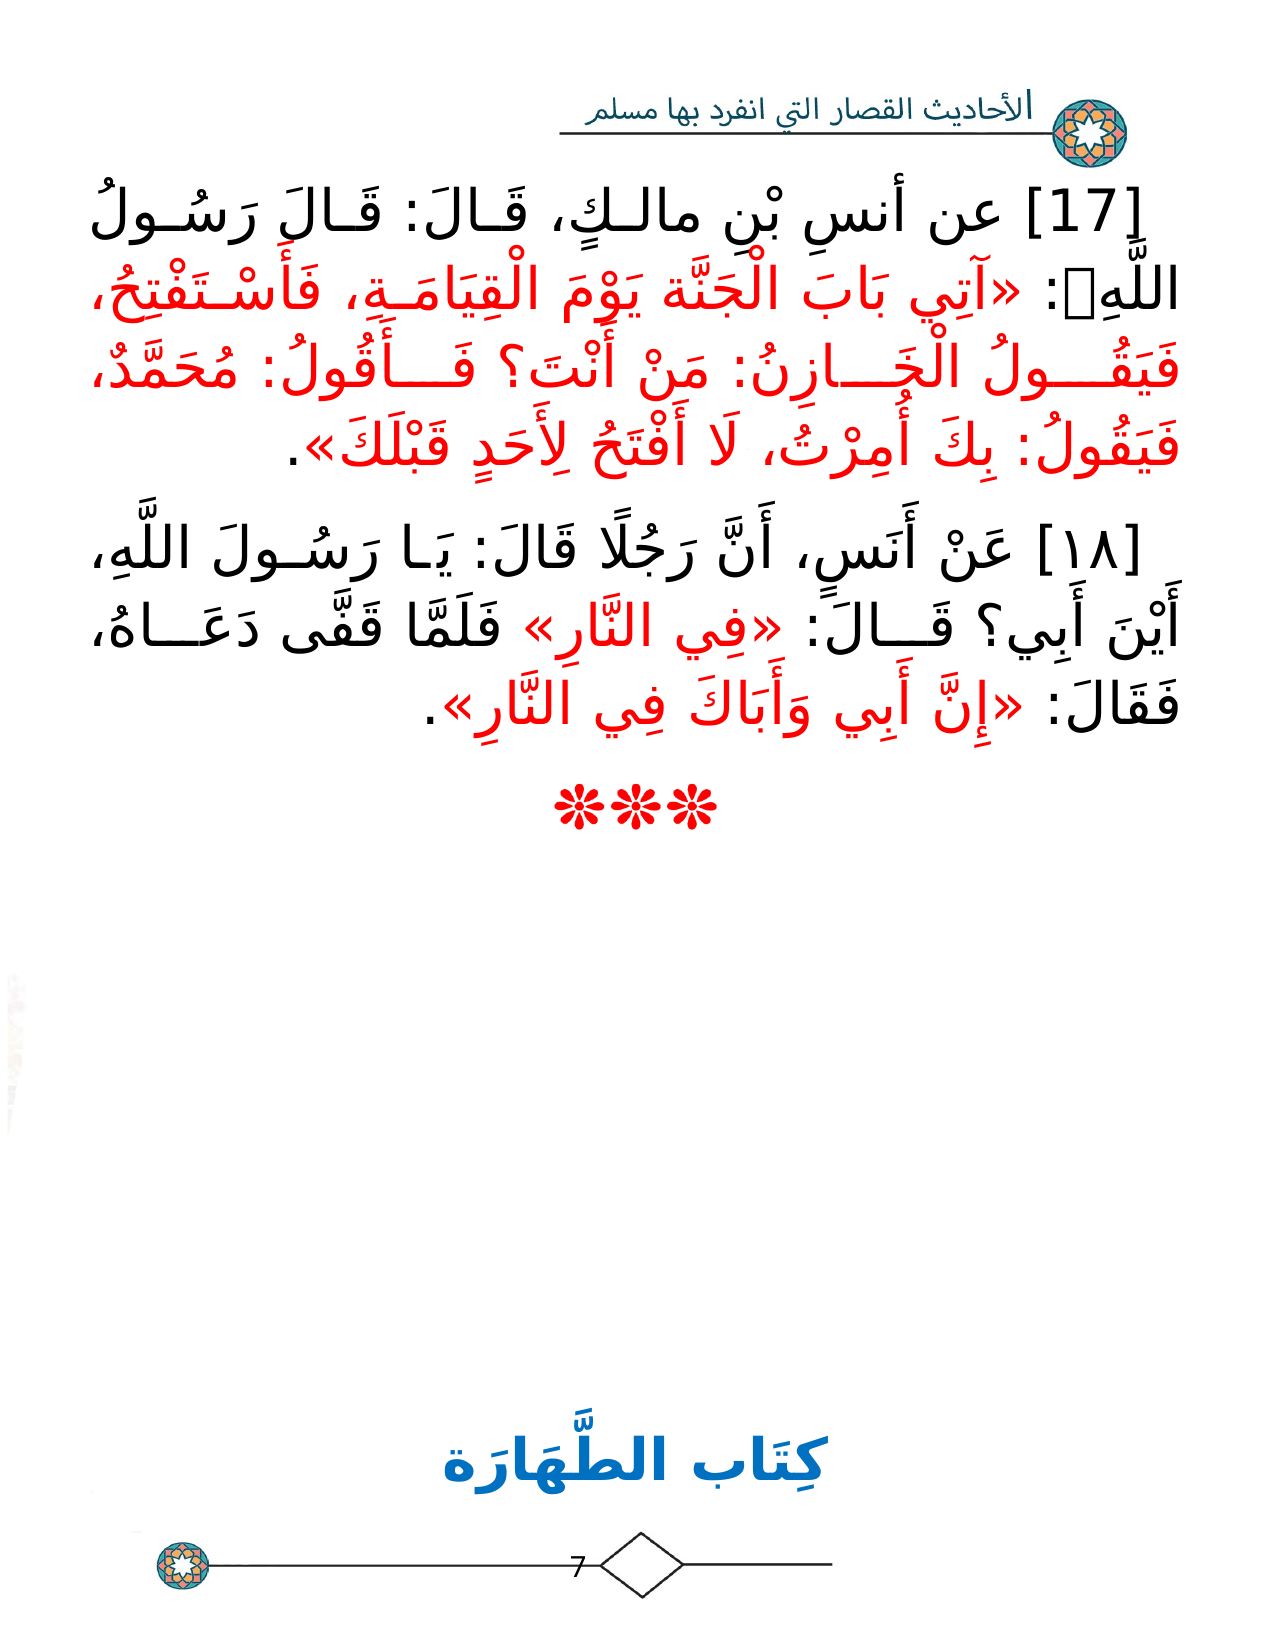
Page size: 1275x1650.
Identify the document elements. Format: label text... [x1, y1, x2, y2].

text كِتَاب الطَّهَارَة [89, 1426, 1182, 1494]
picture [7, 10, 1275, 1648]
text [17] عن أنسِ بْنِ مالكٍ، قَالَ: قَالَ رَسُولُ اللَّهِ: «آتِي بَابَ الْجَنَّة يَوْمَ الْقِيَامَةِ، فَأَسْتَفْتِحُ، فَيَقُولُ الْخَازِنُ: مَنْ أَنْتَ؟ فَأَقُولُ: مُحَمَّدٌ، فَيَقُولُ: بِكَ أُمِرْتُ، لَا أَفْتَحُ لِأَحَدٍ قَبْلَكَ». [89, 177, 1182, 479]
text [١٨] عَنْ أَنَسٍ، أَنَّ رَجُلًا قَالَ: يَا رَسُولَ اللَّهِ، أَيْنَ أَبِي؟ قَالَ: «فِي النَّارِ» فَلَمَّا قَفَّى دَعَاهُ، فَقَالَ: «إِنَّ أَبِي وَأَبَاكَ فِي النَّارِ». [89, 514, 1182, 738]
